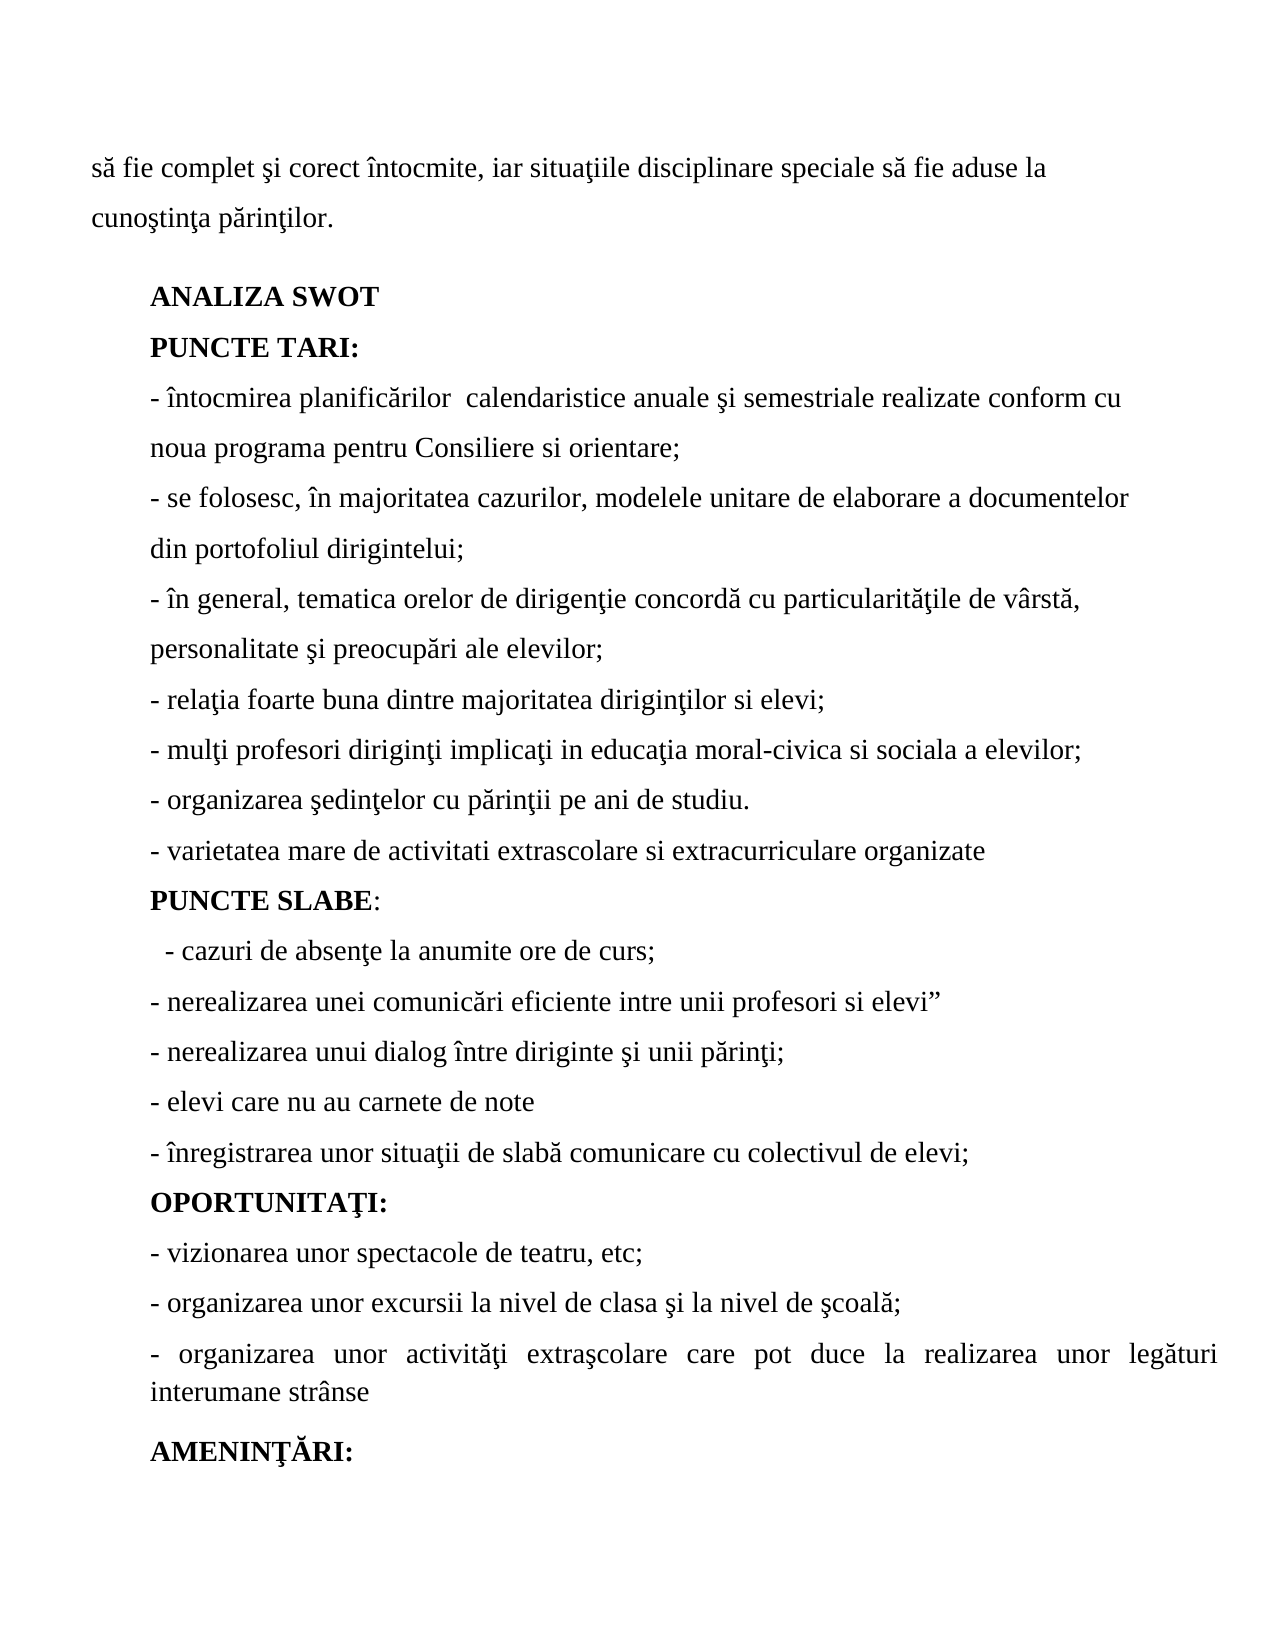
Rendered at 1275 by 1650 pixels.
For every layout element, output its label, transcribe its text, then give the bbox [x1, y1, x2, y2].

text - înregistrarea unor situaţii de slabă comunicare cu colectivul de elevi; [150, 1135, 1125, 1168]
text OPORTUNITAŢI: [150, 1185, 1125, 1218]
text - nerealizarea unui dialog între diriginte şi unii părinţi; [150, 1034, 1125, 1068]
text AMENINŢĂRI: [150, 1434, 1125, 1467]
text - organizarea şedinţelor cu părinţii pe ani de studiu. [150, 782, 1125, 816]
text - întocmirea planificărilor calendaristice anuale şi semestriale realizate conform cu noua programa pentru Consiliere si orientare; [150, 380, 1125, 464]
text - varietatea mare de activitati extrascolare si extracurriculare organizate [150, 833, 1125, 866]
text - mulţi profesori diriginţi implicaţi in educaţia moral-civica si sociala a elevilor; [150, 732, 1125, 766]
text - elevi care nu au carnete de note [150, 1084, 1125, 1118]
text - organizarea unor activităţi extraşcolare care pot duce la realizarea unor legături interumane strânse [150, 1336, 1219, 1408]
text - cazuri de absenţe la anumite ore de curs; [150, 933, 1125, 967]
text - relaţia foarte buna dintre majoritatea diriginţilor si elevi; [150, 682, 1125, 715]
text - organizarea unor excursii la nivel de clasa şi la nivel de şcoală; [150, 1286, 1125, 1319]
text ANALIZA SWOT [150, 279, 1125, 313]
text - vizionarea unor spectacole de teatru, etc; [150, 1235, 1125, 1269]
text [91, 150, 1125, 234]
text - în general, tematica orelor de dirigenţie concordă cu particularităţile de vârstă, personalitate şi preocupări ale elevilor; [150, 581, 1125, 665]
text - se folosesc, în majoritatea cazurilor, modelele unitare de elaborare a documentelor din portofoliul dirigintelui; [150, 481, 1153, 564]
text PUNCTE TARI: [150, 330, 1125, 363]
text - nerealizarea unei comunicări eficiente intre unii profesori si elevi” [150, 984, 1125, 1017]
text PUNCTE SLABE: [150, 883, 1125, 917]
